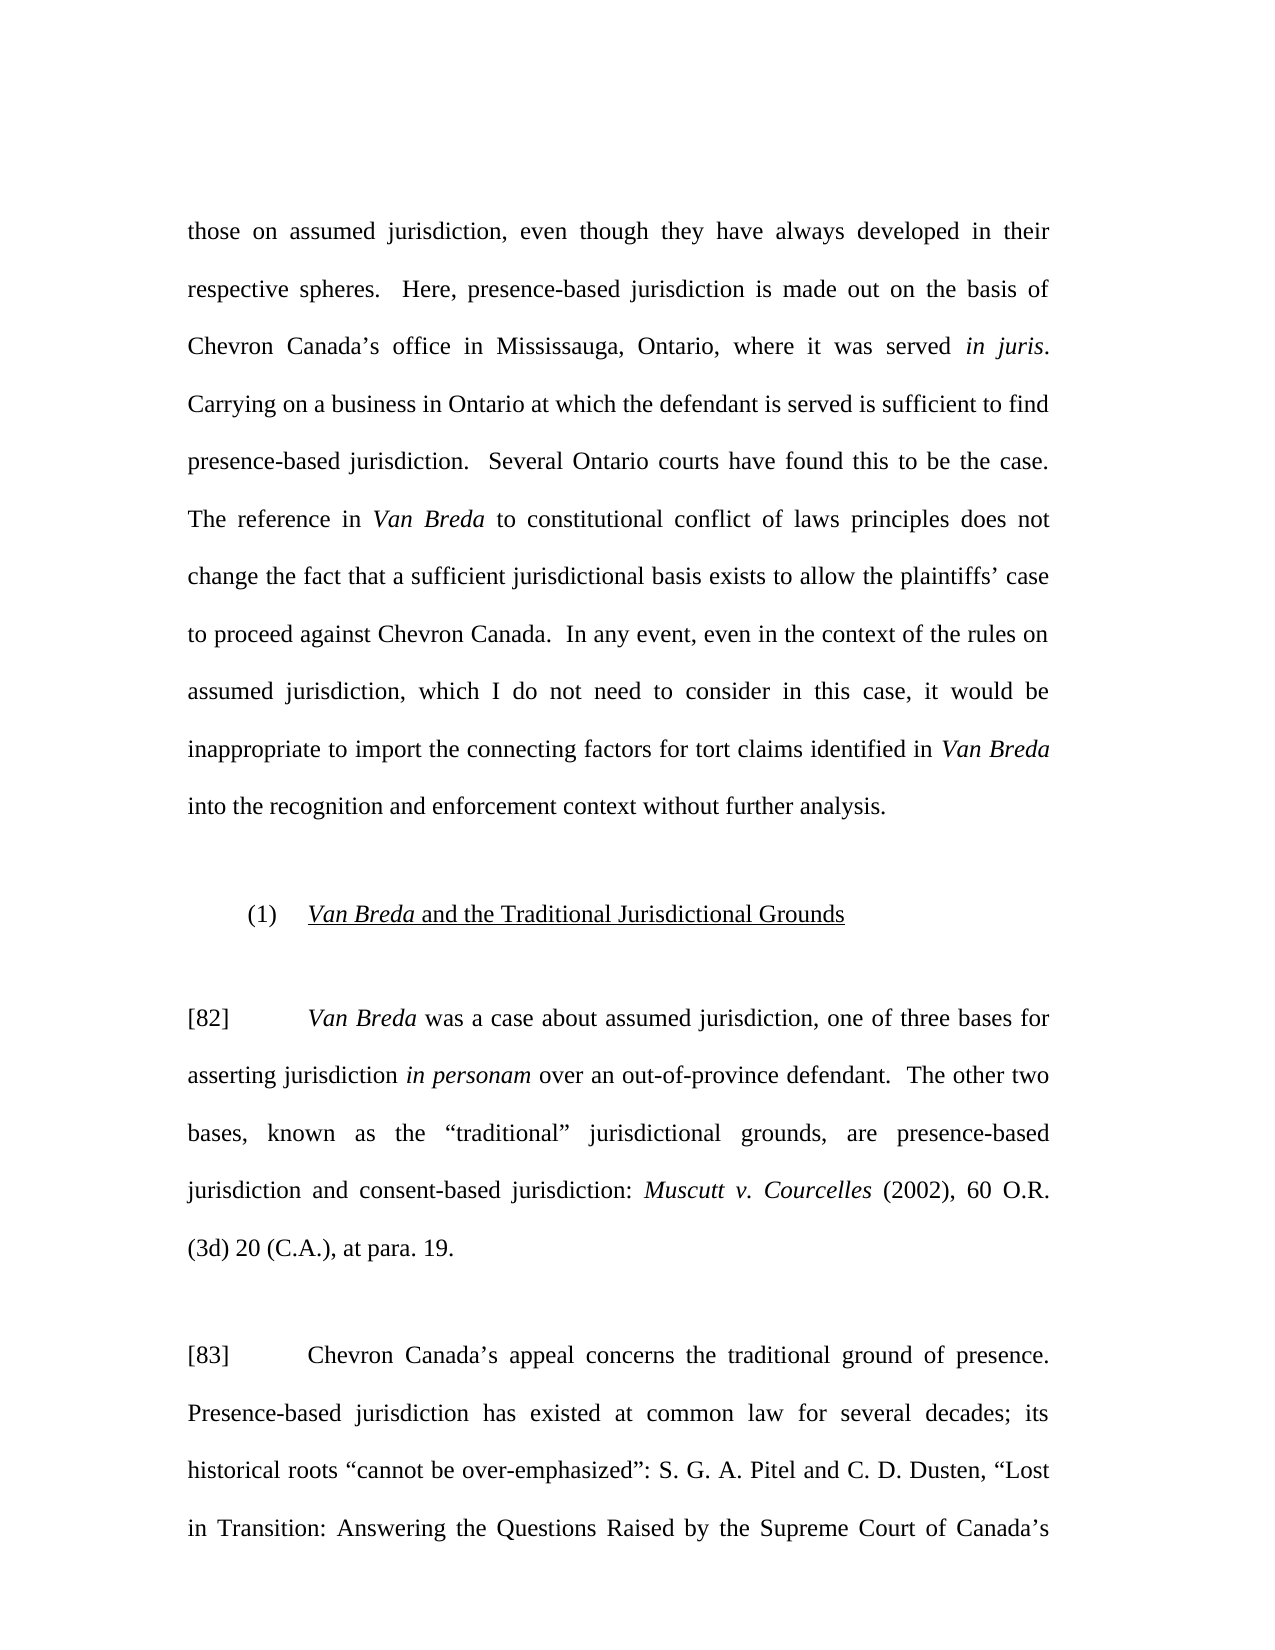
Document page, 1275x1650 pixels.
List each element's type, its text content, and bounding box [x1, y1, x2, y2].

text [187, 1340, 1050, 1541]
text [187, 216, 1050, 820]
title Van Breda and the Traditional Jurisdictional Grounds [247, 899, 1050, 928]
text Van Breda was a case about assumed jurisdiction, one of three bases for asserting jurisdiction in personam over an out-of-province defendant. The other two bases, known as the “traditional” jurisdictional grounds, are presence-based jurisdiction and consent-based jurisdiction: Muscutt v. Courcelles (2002), 60 O.R. (3d) 20 (C.A.), at para. 19. [187, 1003, 1050, 1261]
